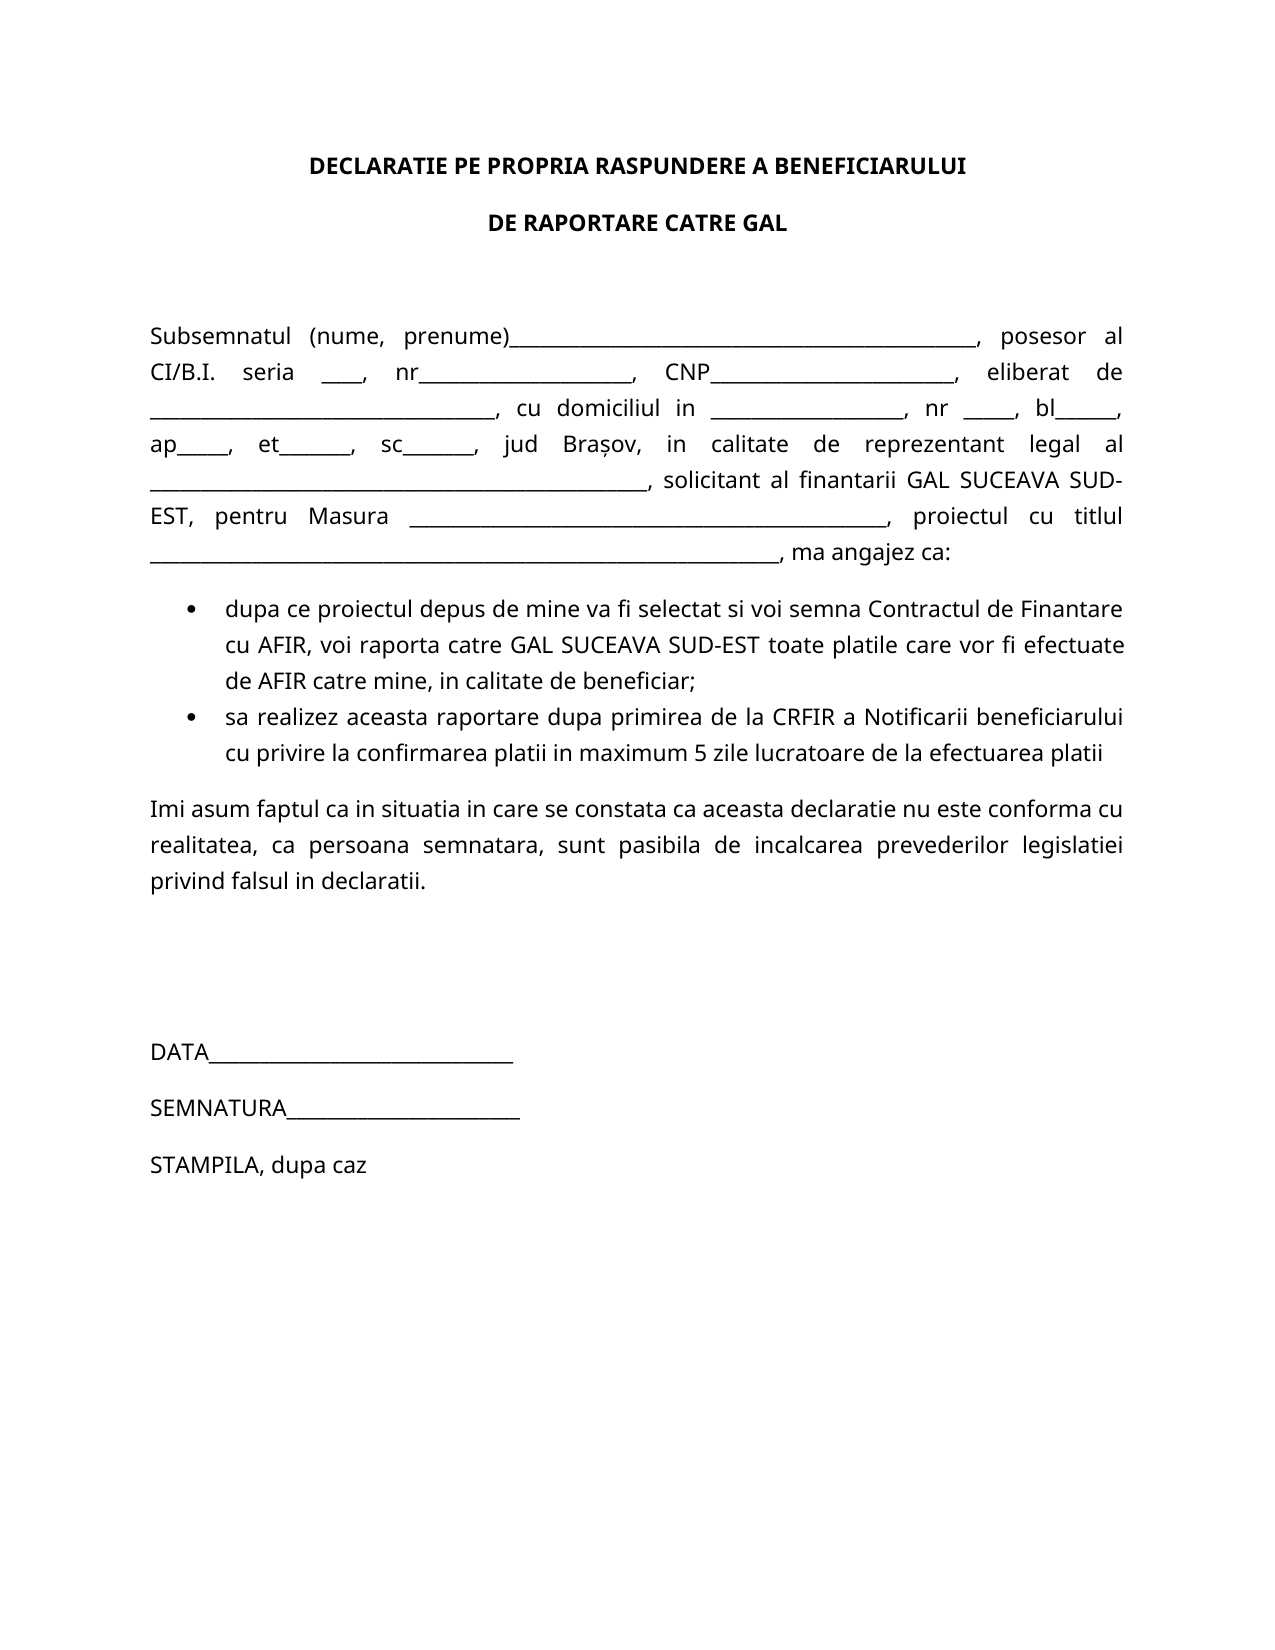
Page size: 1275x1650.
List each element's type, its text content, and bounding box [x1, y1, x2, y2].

text STAMPILA, dupa caz [150, 1149, 1125, 1180]
list dupa ce proiectul depus de mine va fi selectat si voi semna Contractul de Finantare cu AFIR, voi raporta catre GAL SUCEAVA SUD-EST toate platile care vor fi efectuate de AFIR catre mine, in calitate de beneficiar; [187, 593, 1125, 696]
text SEMNATURA_______________________ [150, 1092, 1125, 1123]
text DE RAPORTARE CATRE GAL [150, 207, 1125, 238]
text Subsemnatul (nume, prenume)______________________________________________, posesor al CI/B.I. seria ____, nr_____________________, CNP________________________, eliberat de __________________________________, cu domiciliul in ___________________, nr _____, bl______, ap_____, et_______, sc_______, jud Brașov, in calitate de reprezentant legal al _________________________________________________, solicitant al finantarii GAL SUCEAVA SUD-EST, pentru Masura _______________________________________________, proiectul cu titlul ______________________________________________________________, ma angajez ca: [150, 320, 1125, 567]
text DECLARATIE PE PROPRIA RASPUNDERE A BENEFICIARULUI [150, 150, 1125, 181]
text DATA______________________________ [150, 1035, 1125, 1067]
list sa realizez aceasta raportare dupa primirea de la CRFIR a Notificarii beneficiarului cu privire la confirmarea platii in maximum 5 zile lucratoare de la efectuarea platii [187, 701, 1125, 768]
text Imi asum faptul ca in situatia in care se constata ca aceasta declaratie nu este conforma cu realitatea, ca persoana semnatara, sunt pasibila de incalcarea prevederilor legislatiei privind falsul in declaratii. [150, 793, 1125, 896]
